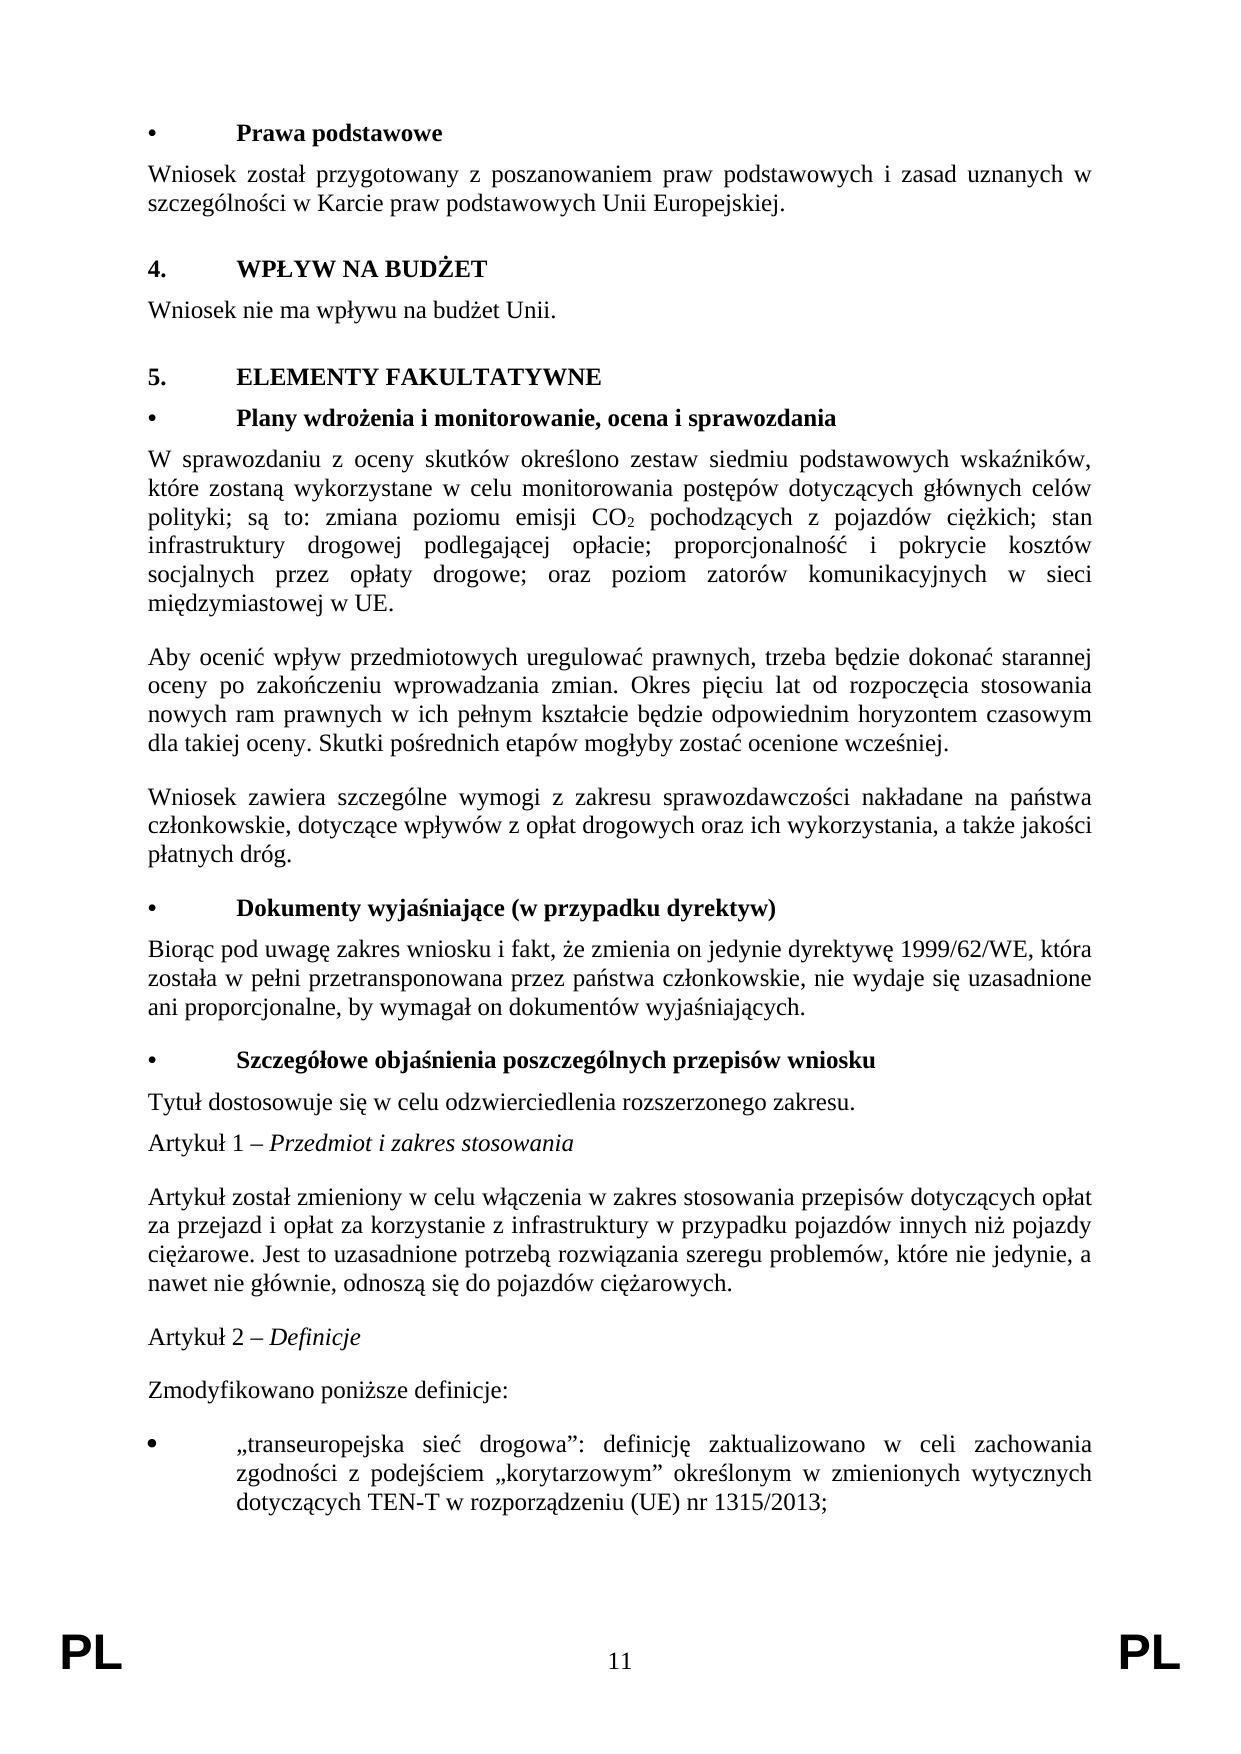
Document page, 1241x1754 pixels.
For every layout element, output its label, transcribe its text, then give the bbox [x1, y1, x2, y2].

text W sprawozdaniu z oceny skutków określono zestaw siedmiu podstawowych wskaźników, które zostaną wykorzystane w celu monitorowania postępów dotyczących głównych celów polityki; są to: zmiana poziomu emisji CO2 pochodzących z pojazdów ciężkich; stan infrastruktury drogowej podlegającej opłacie; proporcjonalność i pokrycie kosztów socjalnych przez opłaty drogowe; oraz poziom zatorów komunikacyjnych w sieci międzymiastowej w UE. [148, 444, 1093, 617]
text Biorąc pod uwagę zakres wniosku i fakt, że zmienia on jedynie dyrektywę 1999/62/WE, która została w pełni przetransponowana przez państwa członkowskie, nie wydaje się uzasadnione ani proporcjonalne, by wymagał on dokumentów wyjaśniających. [148, 934, 1093, 1021]
subtitle • Szczegółowe objaśnienia poszczególnych przepisów wniosku [148, 1046, 1093, 1074]
text Tytuł dostosowuje się w celu odzwierciedlenia rozszerzonego zakresu. [148, 1087, 1093, 1116]
subtitle 4. WPŁYW NA BUDŻET [148, 254, 1093, 283]
text Artykuł 1 – Przedmiot i zakres stosowania [148, 1128, 1093, 1157]
text Wniosek zawiera szczególne wymogi z zakresu sprawozdawczości nakładane na państwa członkowskie, dotyczące wpływów z opłat drogowych oraz ich wykorzystania, a także jakości płatnych dróg. [148, 782, 1093, 868]
subtitle • Dokumenty wyjaśniające (w przypadku dyrektyw) [148, 893, 1093, 922]
text Zmodyfikowano poniższe definicje: [148, 1376, 1093, 1404]
subtitle 5. ELEMENTY FAKULTATYWNE [148, 362, 1093, 391]
text Wniosek nie ma wpływu na budżet Unii. [148, 296, 1093, 324]
subtitle • Plany wdrożenia i monitorowanie, ocena i sprawozdania [148, 403, 1093, 432]
text Wniosek został przygotowany z poszanowaniem praw podstawowych i zasad uznanych w szczególności w Karcie praw podstawowych Unii Europejskiej. [148, 159, 1093, 217]
subtitle • Prawa podstawowe [148, 118, 1093, 147]
text Artykuł został zmieniony w celu włączenia w zakres stosowania przepisów dotyczących opłat za przejazd i opłat za korzystanie z infrastruktury w przypadku pojazdów innych niż pojazdy ciężarowe. Jest to uzasadnione potrzebą rozwiązania szeregu problemów, które nie jedynie, a nawet nie głównie, odnoszą się do pojazdów ciężarowych. [148, 1182, 1093, 1297]
text Artykuł 2 – Definicje [148, 1322, 1093, 1351]
list „transeuropejska sieć drogowa”: definicję zaktualizowano w celi zachowania zgodności z podejściem „korytarzowym” określonym w zmienionych wytycznych dotyczących TEN-T w rozporządzeniu (UE) nr 1315/2013; [148, 1429, 1093, 1516]
text Aby ocenić wpływ przedmiotowych uregulować prawnych, trzeba będzie dokonać starannej oceny po zakończeniu wprowadzania zmian. Okres pięciu lat od rozpoczęcia stosowania nowych ram prawnych w ich pełnym kształcie będzie odpowiednim horyzontem czasowym dla takiej oceny. Skutki pośrednich etapów mogłyby zostać ocenione wcześniej. [148, 642, 1093, 757]
